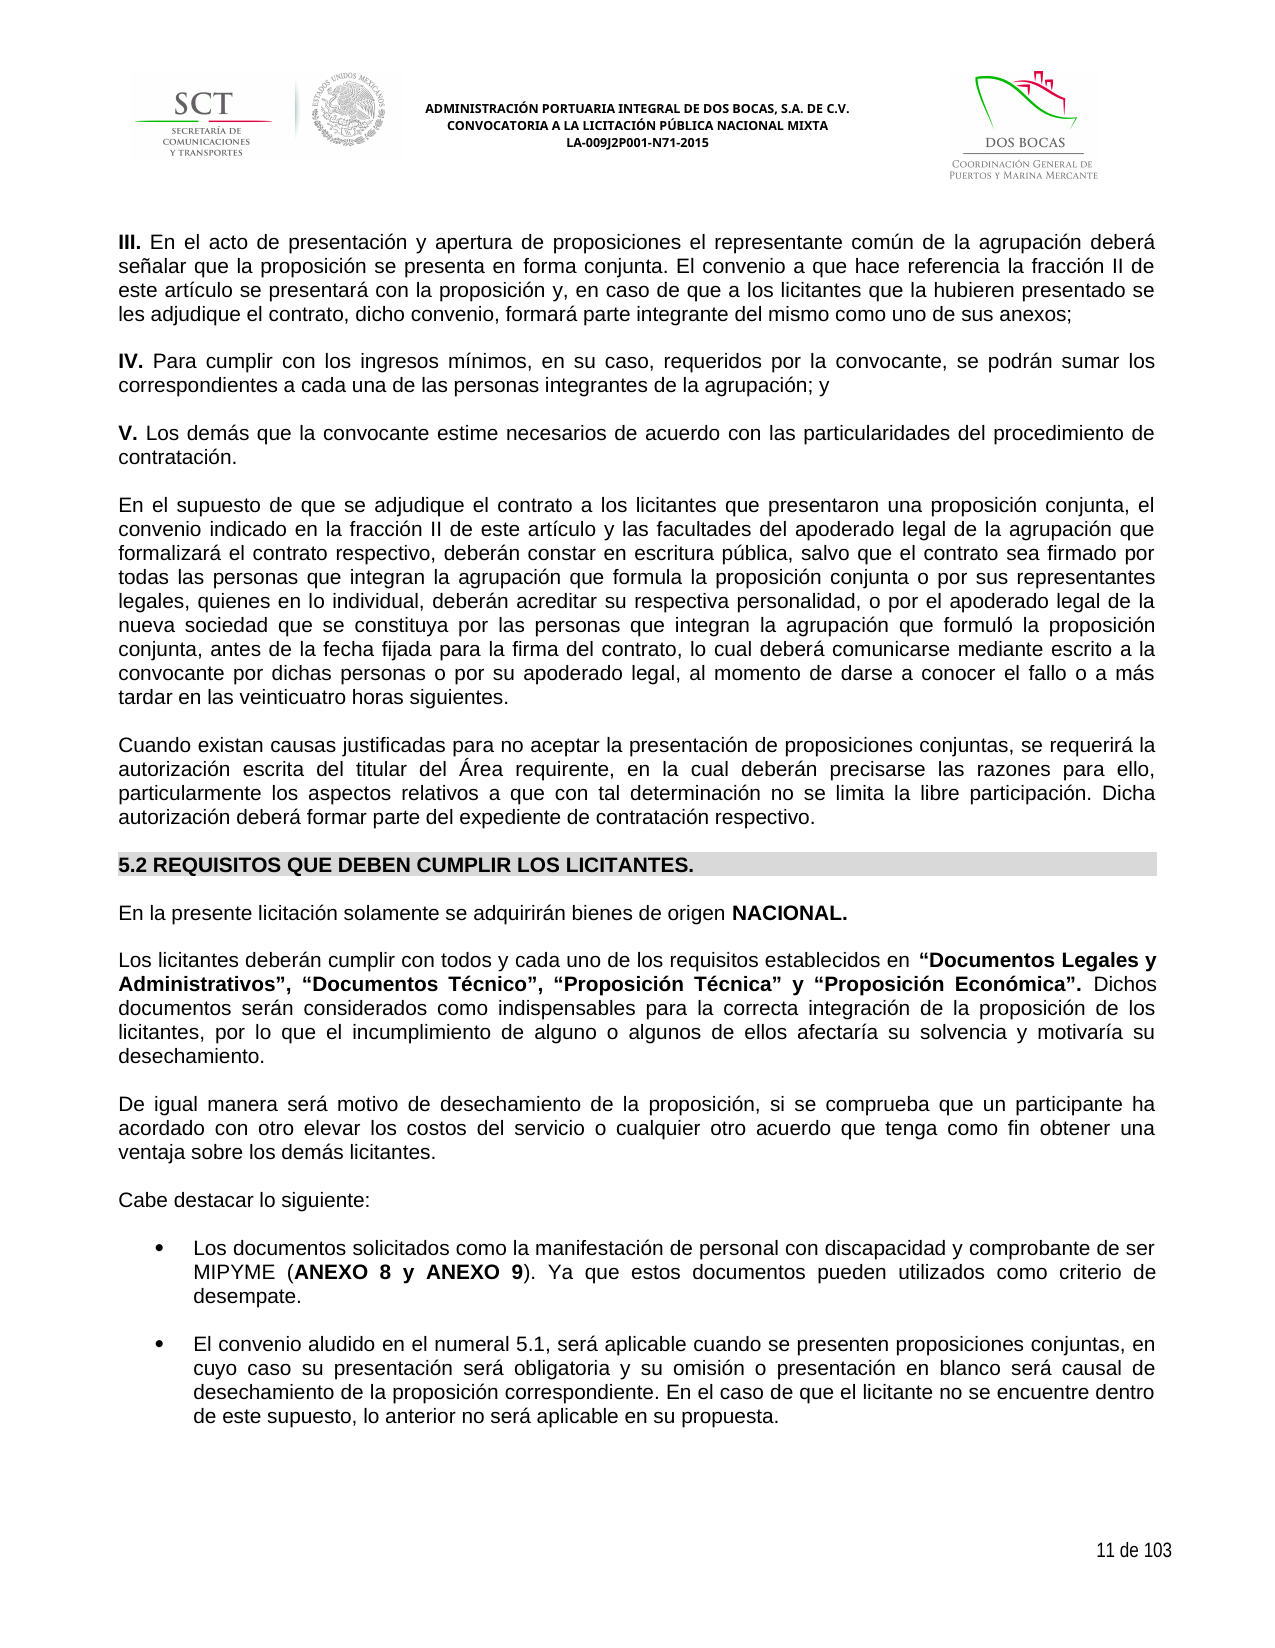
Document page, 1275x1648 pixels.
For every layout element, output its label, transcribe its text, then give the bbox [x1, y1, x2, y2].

text De igual manera será motivo de desechamiento de la proposición, si se comprueba que un participante ha acordado con otro elevar los costos del servicio o cualquier otro acuerdo que tenga como fin obtener una ventaja sobre los demás licitantes. [118, 1092, 1157, 1164]
text Cuando existan causas justificadas para no aceptar la presentación de proposiciones conjuntas, se requerirá la autorización escrita del titular del Área requirente, en la cual deberán precisarse las razones para ello, particularmente los aspectos relativos a que con tal determinación no se limita la libre participación. Dicha autorización deberá formar parte del expediente de contratación respectivo. [118, 733, 1157, 828]
text En el supuesto de que se adjudique el contrato a los licitantes que presentaron una proposición conjunta, el convenio indicado en la fracción II de este artículo y las facultades del apoderado legal de la agrupación que formalizará el contrato respectivo, deberán constar en escritura pública, salvo que el contrato sea firmado por todas las personas que integran la agrupación que formula la proposición conjunta o por sus representantes legales, quienes en lo individual, deberán acreditar su respectiva personalidad, o por el apoderado legal de la nueva sociedad que se constituya por las personas que integran la agrupación que formuló la proposición conjunta, antes de la fecha fijada para la firma del contrato, lo cual deberá comunicarse mediante escrito a la convocante por dichas personas o por su apoderado legal, al momento de darse a conocer el fallo o a más tardar en las veinticuatro horas siguientes. [118, 493, 1157, 709]
text En la presente licitación solamente se adquirirán bienes de origen NACIONAL. [118, 900, 1157, 924]
text III. En el acto de presentación y apertura de proposiciones el representante común de la agrupación deberá señalar que la proposición se presenta en forma conjunta. El convenio a que hace referencia la fracción II de este artículo se presentará con la proposición y, en caso de que a los licitantes que la hubieren presentado se les adjudique el contrato, dicho convenio, formará parte integrante del mismo como uno de sus anexos; [118, 229, 1157, 325]
picture [131, 71, 405, 159]
text IV. Para cumplir con los ingresos mínimos, en su caso, requeridos por la convocante, se podrán sumar los correspondientes a cada una de las personas integrantes de la agrupación; y [118, 349, 1157, 397]
text 5.2 REQUISITOS QUE DEBEN CUMPLIR LOS LICITANTES. [118, 852, 1157, 876]
picture [950, 71, 1098, 181]
text Cabe destacar lo siguiente: [118, 1188, 1157, 1212]
text Los licitantes deberán cumplir con todos y cada uno de los requisitos establecidos en “Documentos Legales y Administrativos”, “Documentos Técnico”, “Proposición Técnica” y “Proposición Económica”. Dichos documentos serán considerados como indispensables para la correcta integración de la proposición de los licitantes, por lo que el incumplimiento de alguno o algunos de ellos afectaría su solvencia y motivaría su desechamiento. [118, 948, 1157, 1068]
text V. Los demás que la convocante estime necesarios de acuerdo con las particularidades del procedimiento de contratación. [118, 421, 1157, 469]
list Los documentos solicitados como la manifestación de personal con discapacidad y comprobante de ser MIPYME (ANEXO 8 y ANEXO 9). Ya que estos documentos pueden utilizados como criterio de desempate. [156, 1236, 1157, 1308]
list El convenio aludido en el numeral 5.1, será aplicable cuando se presenten proposiciones conjuntas, en cuyo caso su presentación será obligatoria y su omisión o presentación en blanco será causal de desechamiento de la proposición correspondiente. En el caso de que el licitante no se encuentre dentro de este supuesto, lo anterior no será aplicable en su propuesta. [156, 1332, 1157, 1428]
